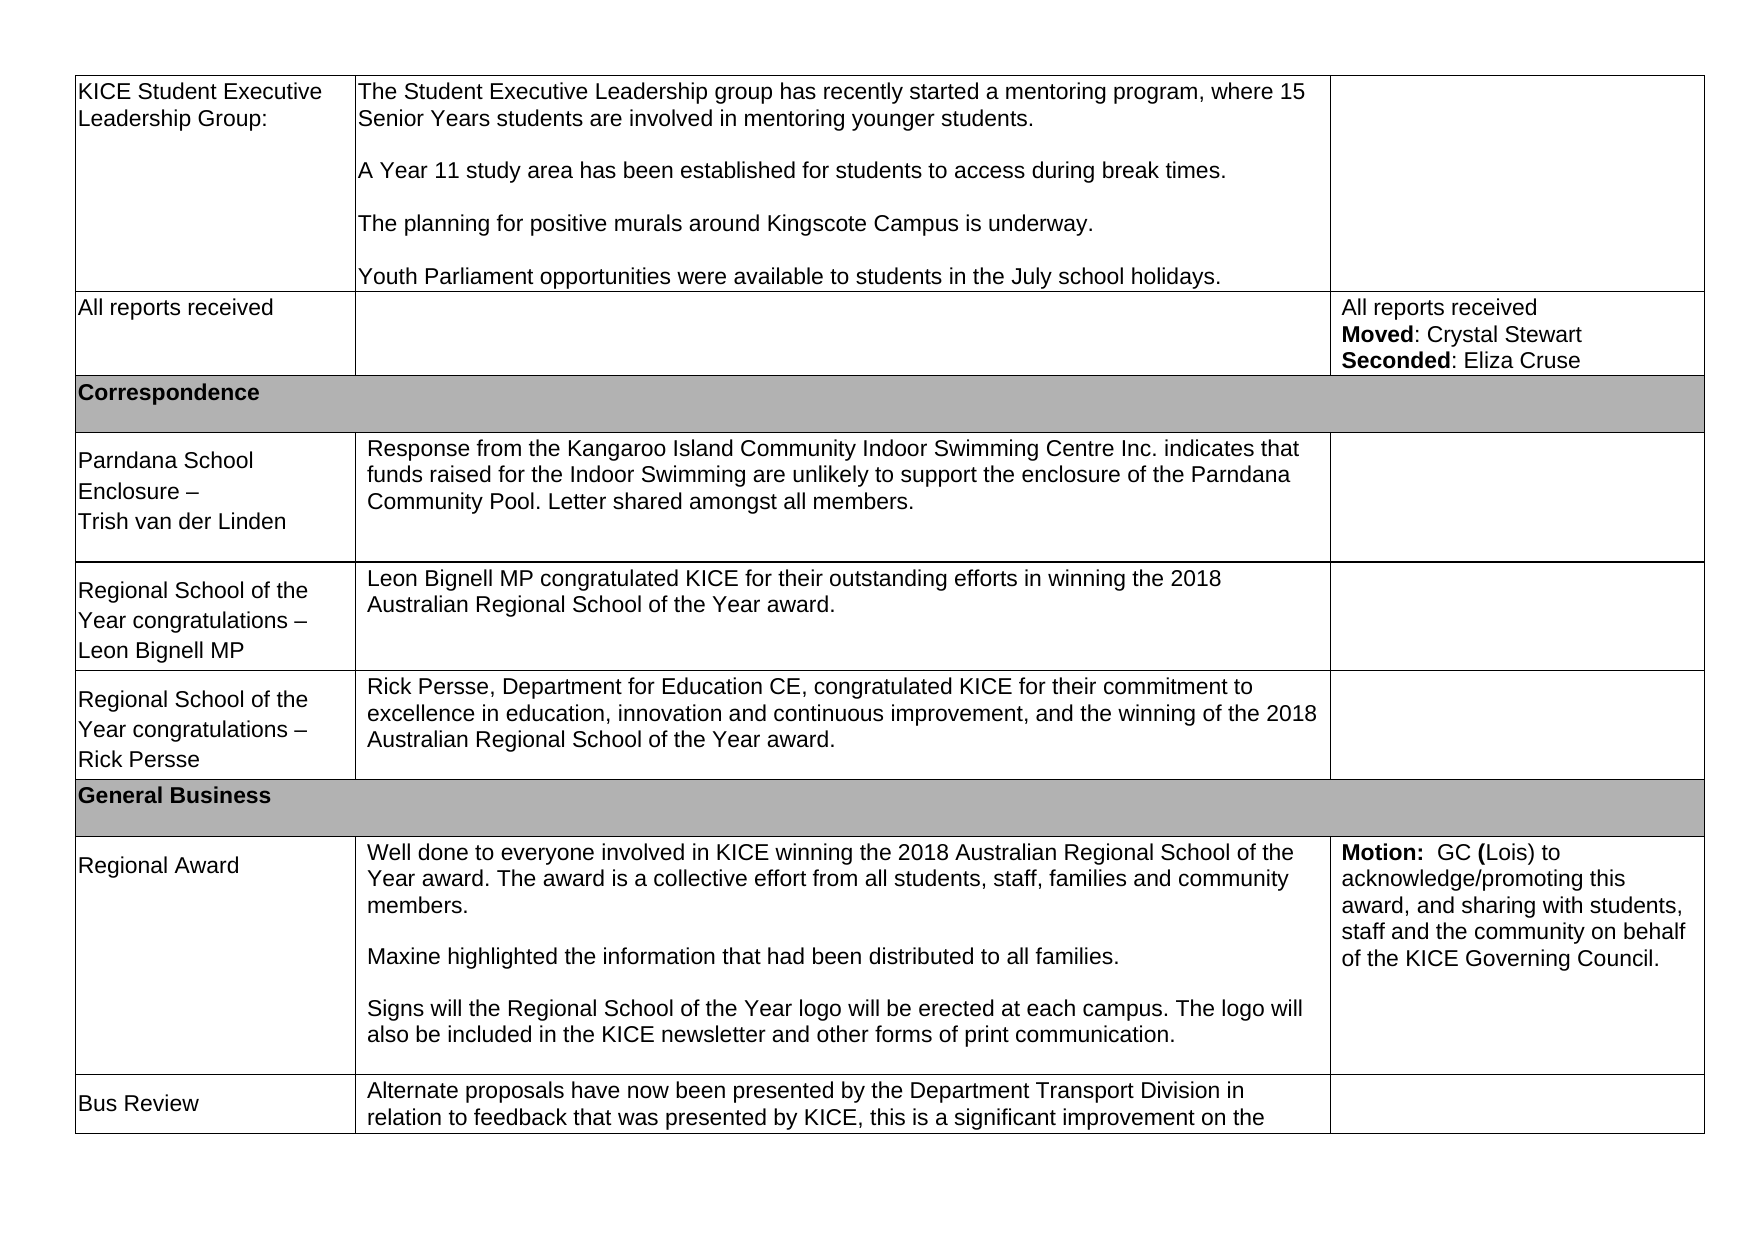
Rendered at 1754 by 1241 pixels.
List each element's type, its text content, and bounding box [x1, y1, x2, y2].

table_cell Correspondence [76, 376, 1704, 432]
table_cell KICE Student Executive Leadership Group: [76, 76, 355, 291]
table_cell Parndana School Enclosure – Trish van der Linden [76, 433, 355, 561]
table_cell Bus Review [76, 1075, 355, 1133]
table_cell All reports received Moved: Crystal Stewart Seconded: Eliza Cruse [1331, 292, 1704, 375]
table_cell [1331, 1075, 1704, 1133]
table_cell Regional Award [76, 837, 355, 1074]
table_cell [356, 1075, 1330, 1133]
table_cell Rick Persse, Department for Education CE, congratulated KICE for their commitment to excellence in education, innovation and continuous improvement, and the winning of the 2018 Australian Regional School of the Year award. [356, 671, 1330, 779]
table_cell Motion: GC (Lois) to acknowledge/promoting this award, and sharing with students, staff and the community on behalf of the KICE Governing Council. [1331, 837, 1704, 1074]
table_cell All reports received [76, 292, 355, 375]
table_cell The Student Executive Leadership group has recently started a mentoring program, where 15 Senior Years students are involved in mentoring younger students. A Year 11 study area has been established for students to access during break times. The planning for positive murals around Kingscote Campus is underway. Youth Parliament opportunities were available to students in the July school holidays. [356, 76, 1330, 291]
table_cell Well done to everyone involved in KICE winning the 2018 Australian Regional School of the Year award. The award is a collective effort from all students, staff, families and community members. Maxine highlighted the information that had been distributed to all families. Signs will the Regional School of the Year logo will be erected at each campus. The logo will also be included in the KICE newsletter and other forms of print communication. [356, 837, 1330, 1074]
table_cell [1331, 671, 1704, 779]
table_cell [1331, 563, 1704, 670]
table_cell [1331, 76, 1704, 291]
table_cell Response from the Kangaroo Island Community Indoor Swimming Centre Inc. indicates that funds raised for the Indoor Swimming are unlikely to support the enclosure of the Parndana Community Pool. Letter shared amongst all members. [356, 433, 1330, 561]
table_cell Leon Bignell MP congratulated KICE for their outstanding efforts in winning the 2018 Australian Regional School of the Year award. [356, 563, 1330, 670]
table_cell General Business [76, 780, 1704, 836]
table_cell [356, 292, 1330, 375]
table_cell Regional School of the Year congratulations – Rick Persse [76, 671, 355, 779]
table_cell [1331, 433, 1704, 561]
table_cell Regional School of the Year congratulations – Leon Bignell MP [76, 563, 355, 670]
